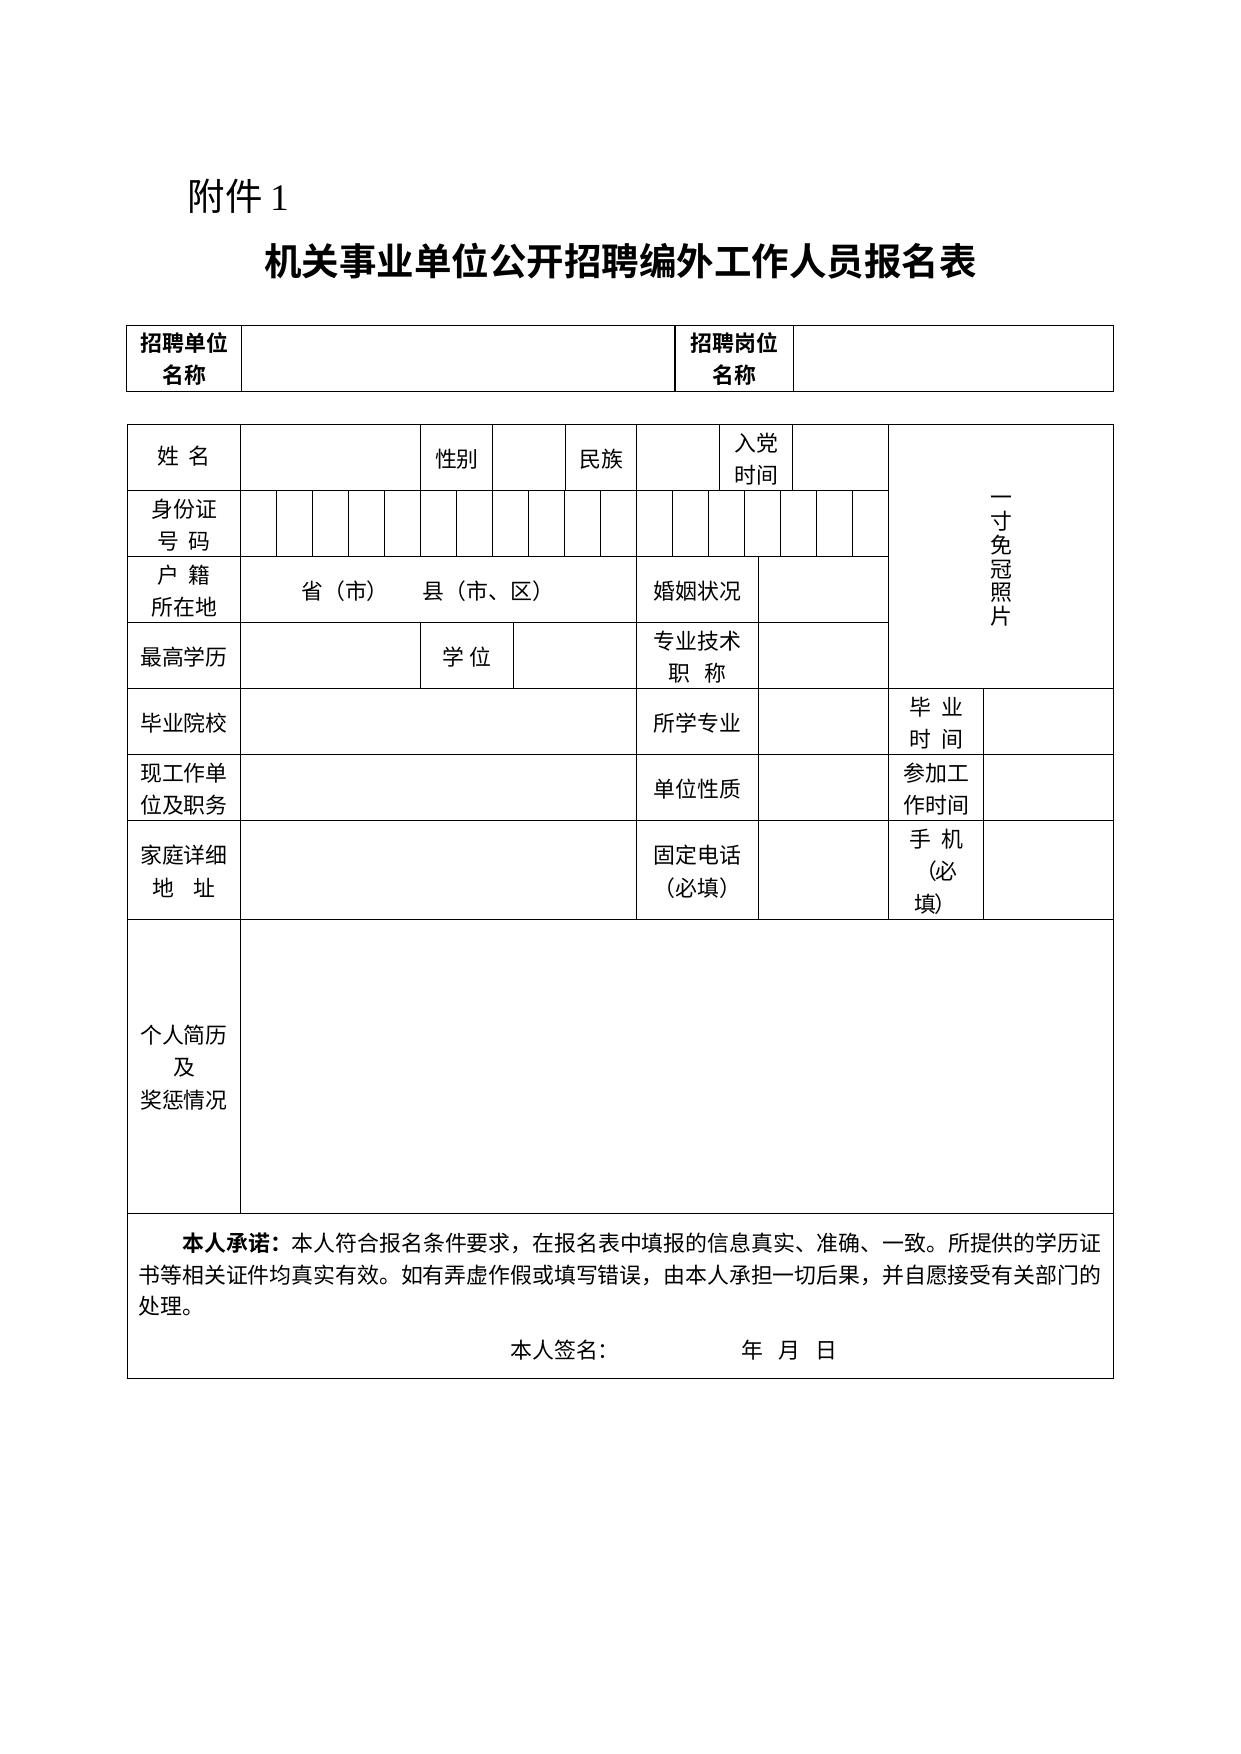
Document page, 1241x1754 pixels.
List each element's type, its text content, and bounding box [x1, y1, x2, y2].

table_cell [385, 491, 420, 556]
table_cell [984, 755, 1113, 820]
table_cell 身份证 号 码 [128, 491, 240, 556]
table_cell 参加工作时间 [889, 755, 983, 820]
table_cell [241, 623, 420, 688]
table_cell 手 机 （必填） [889, 821, 983, 919]
table_cell [984, 689, 1113, 754]
table_cell [241, 689, 636, 754]
table_cell 专业技术职 称 [637, 623, 758, 688]
table_cell [984, 821, 1113, 919]
table_cell [781, 491, 816, 556]
table_cell [709, 491, 744, 556]
table_cell [745, 491, 780, 556]
table_cell [759, 623, 888, 688]
table_cell [241, 821, 636, 919]
table_cell [637, 491, 672, 556]
table_cell 本人承诺：本人符合报名条件要求，在报名表中填报的信息真实、准确、一致。所提供的学历证书等相关证件均真实有效。如有弄虚作假或填写错误，由本人承担一切后果，并自愿接受有关部门的处理。 本人签名： 年 月 日 [128, 1214, 1113, 1378]
table_cell [241, 755, 636, 820]
table_cell [277, 491, 312, 556]
table_header [242, 326, 674, 391]
table_cell [565, 491, 600, 556]
table_header 招聘岗位名称 [676, 326, 793, 391]
table_cell 毕业院校 [128, 689, 240, 754]
table_cell 家庭详细地 址 [128, 821, 240, 919]
table_cell [759, 689, 888, 754]
table_cell [514, 623, 636, 688]
table_cell 现工作单位及职务 [128, 755, 240, 820]
table_cell 最高学历 [128, 623, 240, 688]
table_cell [529, 491, 564, 556]
table_header [241, 425, 420, 490]
table_cell 个人简历及 奖惩情况 [128, 920, 240, 1212]
table_header [793, 425, 888, 490]
table_cell [601, 491, 636, 556]
table_cell [457, 491, 492, 556]
table_cell [241, 491, 276, 556]
table_cell 省（市） 县（市、区） [241, 557, 636, 622]
table_header 入党时间 [720, 425, 792, 490]
table_header 民族 [566, 425, 636, 490]
table_cell [493, 491, 528, 556]
table_cell [313, 491, 348, 556]
table_header 性别 [421, 425, 492, 490]
table_header 姓 名 [128, 425, 240, 490]
text 机关事业单位公开招聘编外工作人员报名表 [187, 227, 1053, 292]
table_header [794, 326, 1113, 391]
table_cell [759, 821, 888, 919]
text 附件1 [187, 162, 1053, 227]
table_header [493, 425, 565, 490]
table_cell 婚姻状况 [637, 557, 758, 622]
table_cell 户 籍 所在地 [128, 557, 240, 622]
table_header 招聘单位名称 [127, 326, 241, 391]
table_cell [853, 491, 888, 556]
table_cell [241, 920, 1113, 1212]
table_cell [759, 557, 888, 622]
table_cell 固定电话 （必填） [637, 821, 758, 919]
table_cell [673, 491, 708, 556]
table_cell [817, 491, 852, 556]
table_cell [349, 491, 384, 556]
table_cell 毕 业 时 间 [889, 689, 983, 754]
table_cell [421, 491, 456, 556]
table_header 一寸免冠照片 [889, 425, 1113, 688]
table_cell [759, 755, 888, 820]
table_cell 所学专业 [637, 689, 758, 754]
table_cell 学 位 [421, 623, 513, 688]
table_header [637, 425, 719, 490]
table_cell 单位性质 [637, 755, 758, 820]
